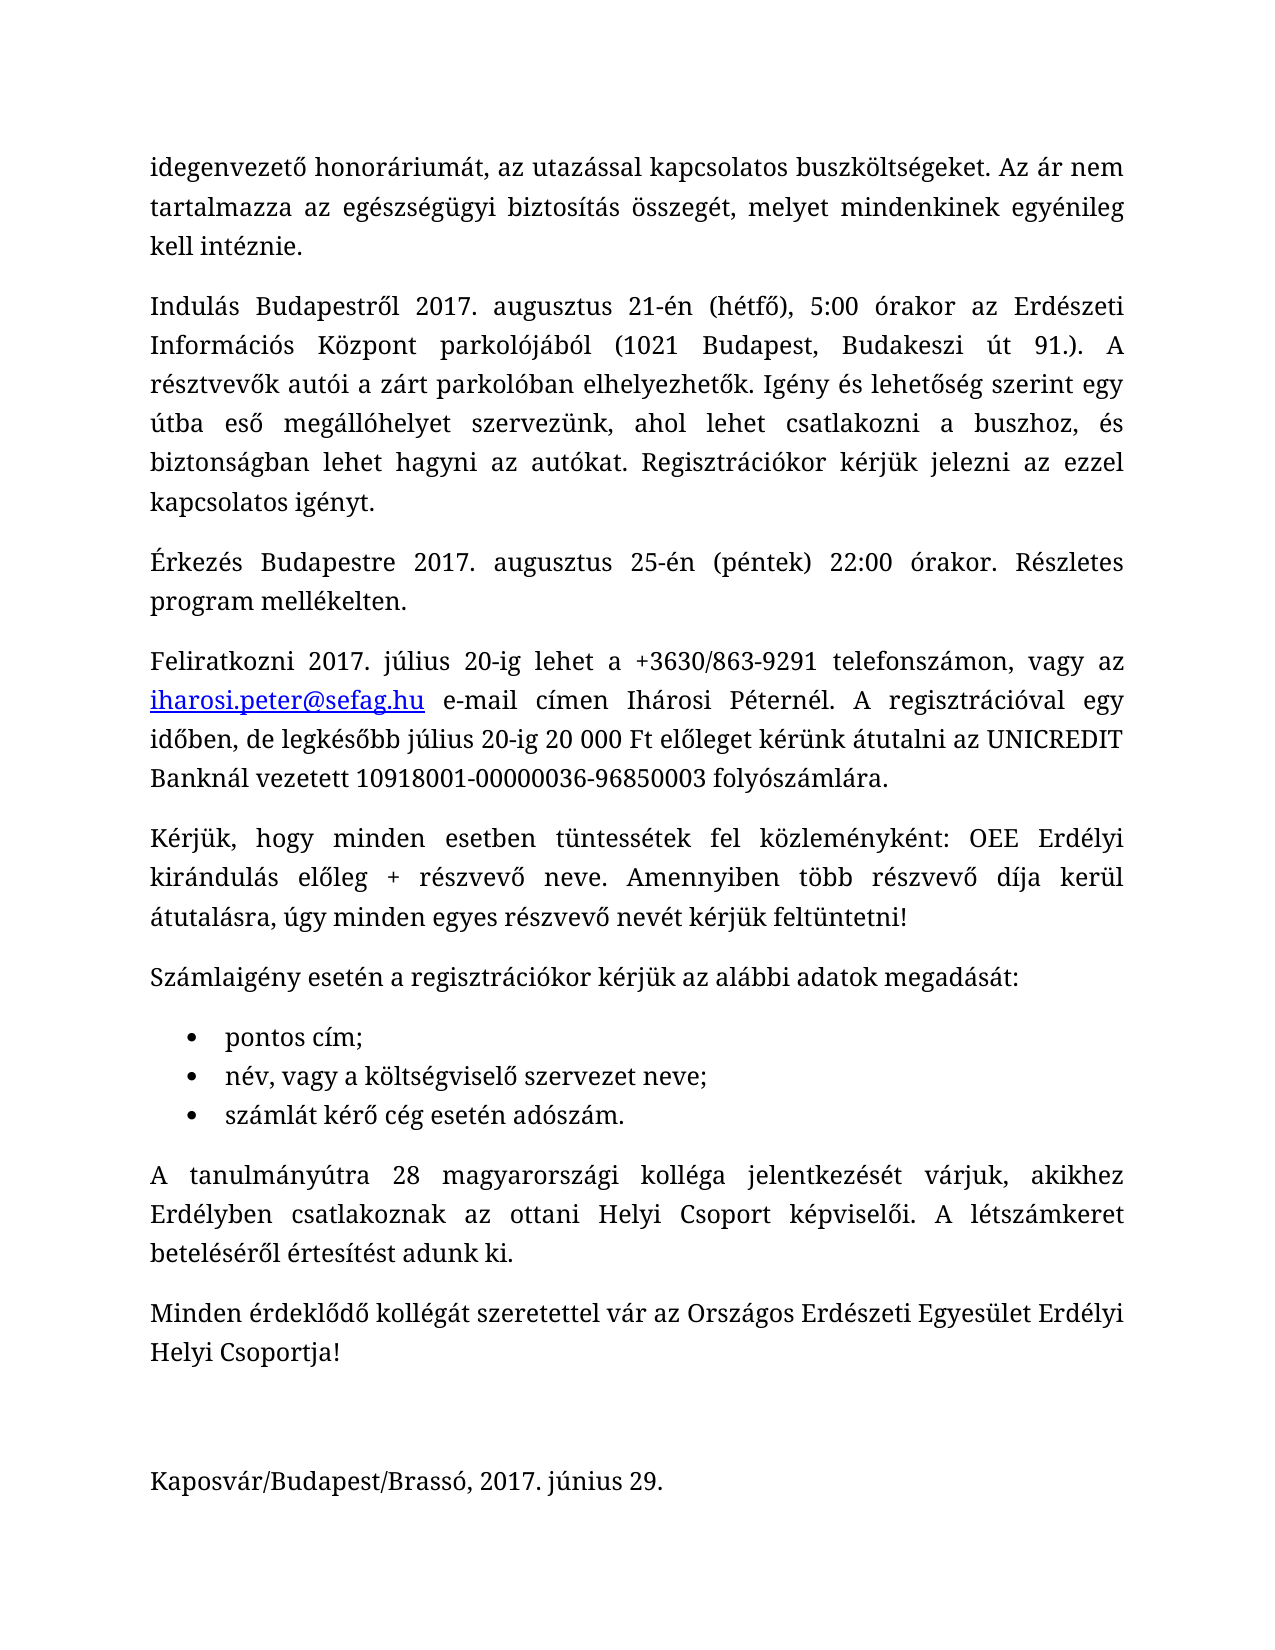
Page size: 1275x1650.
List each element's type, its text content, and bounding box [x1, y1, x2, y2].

list név, vagy a költségviselő szervezet neve; [187, 1058, 1125, 1092]
text A tanulmányútra 28 magyarországi kolléga jelentkezését várjuk, akikhez Erdélyben csatlakoznak az ottani Helyi Csoport képviselői. A létszámkeret beteléséről értesítést adunk ki. [150, 1157, 1125, 1270]
list számlát kérő cég esetén adószám. [187, 1097, 1125, 1132]
text Minden érdeklődő kollégát szeretettel vár az Országos Erdészeti Egyesület Erdélyi Helyi Csoportja! [150, 1296, 1125, 1369]
list pontos cím; [187, 1019, 1125, 1053]
text Számlaigény esetén a regisztrációkor kérjük az alábbi adatok megadását: [150, 959, 1125, 993]
text Kaposvár/Budapest/Brassó, 2017. június 29. [150, 1463, 1125, 1498]
text Érkezés Budapestre 2017. augusztus 25-én (péntek) 22:00 órakor. Részletes program mellékelten. [150, 544, 1125, 617]
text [150, 150, 1125, 262]
text Kérjük, hogy minden esetben tüntessétek fel közleményként: OEE Erdélyi kirándulás előleg + részvevő neve. Amennyiben több részvevő díja kerül átutalásra, úgy minden egyes részvevő nevét kérjük feltüntetni! [150, 821, 1125, 933]
text Indulás Budapestről 2017. augusztus 21-én (hétfő), 5:00 órakor az Erdészeti Információs Központ parkolójából (1021 Budapest, Budakeszi út 91.). A résztvevők autói a zárt parkolóban elhelyezhetők. Igény és lehetőség szerint egy útba eső megállóhelyet szervezünk, ahol lehet csatlakozni a buszhoz, és biztonságban lehet hagyni az autókat. Regisztrációkor kérjük jelezni az ezzel kapcsolatos igényt. [150, 288, 1125, 518]
text Feliratkozni 2017. július 20-ig lehet a +3630/863-9291 telefonszámon, vagy az iharosi.peter@sefag.hu e-mail címen Ihárosi Péternél. A regisztrációval egy időben, de legkésőbb július 20-ig 20 000 Ft előleget kérünk átutalni az UNICREDIT Banknál vezetett 10918001-00000036-96850003 folyószámlára. [150, 643, 1125, 795]
